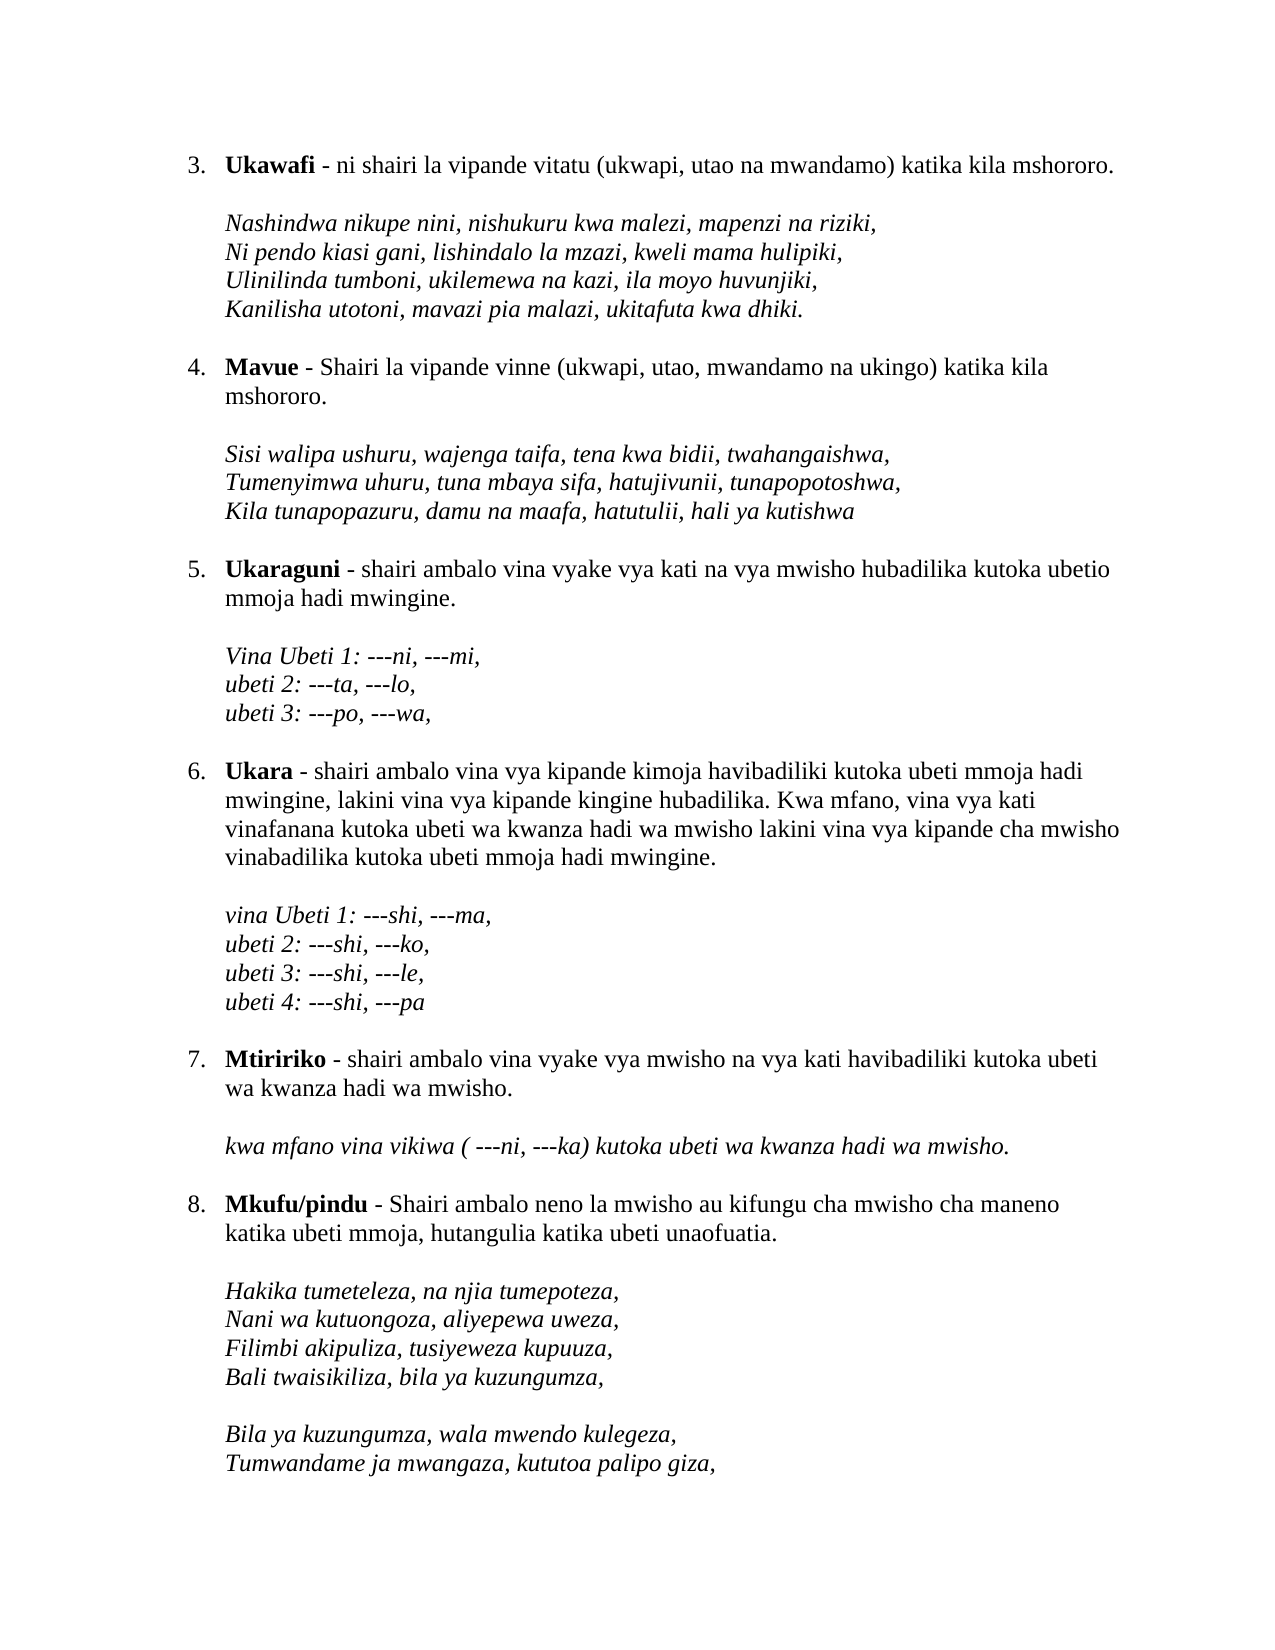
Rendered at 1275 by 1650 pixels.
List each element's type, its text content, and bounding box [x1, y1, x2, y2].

text Vina Ubeti 1: ---ni, ---mi, ubeti 2: ---ta, ---lo, ubeti 3: ---po, ---wa, [225, 641, 1125, 727]
text Nashindwa nikupe nini, nishukuru kwa malezi, mapenzi na riziki, Ni pendo kiasi gani, lishindalo la mzazi, kweli mama hulipiki, Ulinilinda tumboni, ukilemewa na kazi, ila moyo huvunjiki, Kanilisha utotoni, mavazi pia malazi, ukitafuta kwa dhiki. [225, 208, 1125, 323]
list Ukara - shairi ambalo vina vya kipande kimoja havibadiliki kutoka ubeti mmoja hadi mwingine, lakini vina vya kipande kingine hubadilika. Kwa mfano, vina vya kati vinafanana kutoka ubeti wa kwanza hadi wa mwisho lakini vina vya kipande cha mwisho vinabadilika kutoka ubeti mmoja hadi mwingine. [187, 756, 1125, 871]
list Ukawafi - ni shairi la vipande vitatu (ukwapi, utao na mwandamo) katika kila mshororo. [187, 150, 1125, 179]
list Mavue - Shairi la vipande vinne (ukwapi, utao, mwandamo na ukingo) katika kila mshororo. [187, 352, 1125, 409]
list Mkufu/pindu - Shairi ambalo neno la mwisho au kifungu cha mwisho cha maneno katika ubeti mmoja, hutangulia katika ubeti unaofuatia. [187, 1189, 1125, 1247]
list Ukaraguni - shairi ambalo vina vyake vya kati na vya mwisho hubadilika kutoka ubetio mmoja hadi mwingine. [187, 554, 1125, 612]
text vina Ubeti 1: ---shi, ---ma, ubeti 2: ---shi, ---ko, ubeti 3: ---shi, ---le, ubeti 4: ---shi, ---pa [225, 900, 1125, 1015]
text Sisi walipa ushuru, wajenga taifa, tena kwa bidii, twahangaishwa, Tumenyimwa uhuru, tuna mbaya sifa, hatujivunii, tunapopotoshwa, Kila tunapopazuru, damu na maafa, hatutulii, hali ya kutishwa [225, 439, 1125, 525]
text kwa mfano vina vikiwa ( ---ni, ---ka) kutoka ubeti wa kwanza hadi wa mwisho. [225, 1131, 1125, 1160]
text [225, 1276, 1125, 1477]
list Mtiririko - shairi ambalo vina vyake vya mwisho na vya kati havibadiliki kutoka ubeti wa kwanza hadi wa mwisho. [187, 1044, 1125, 1102]
